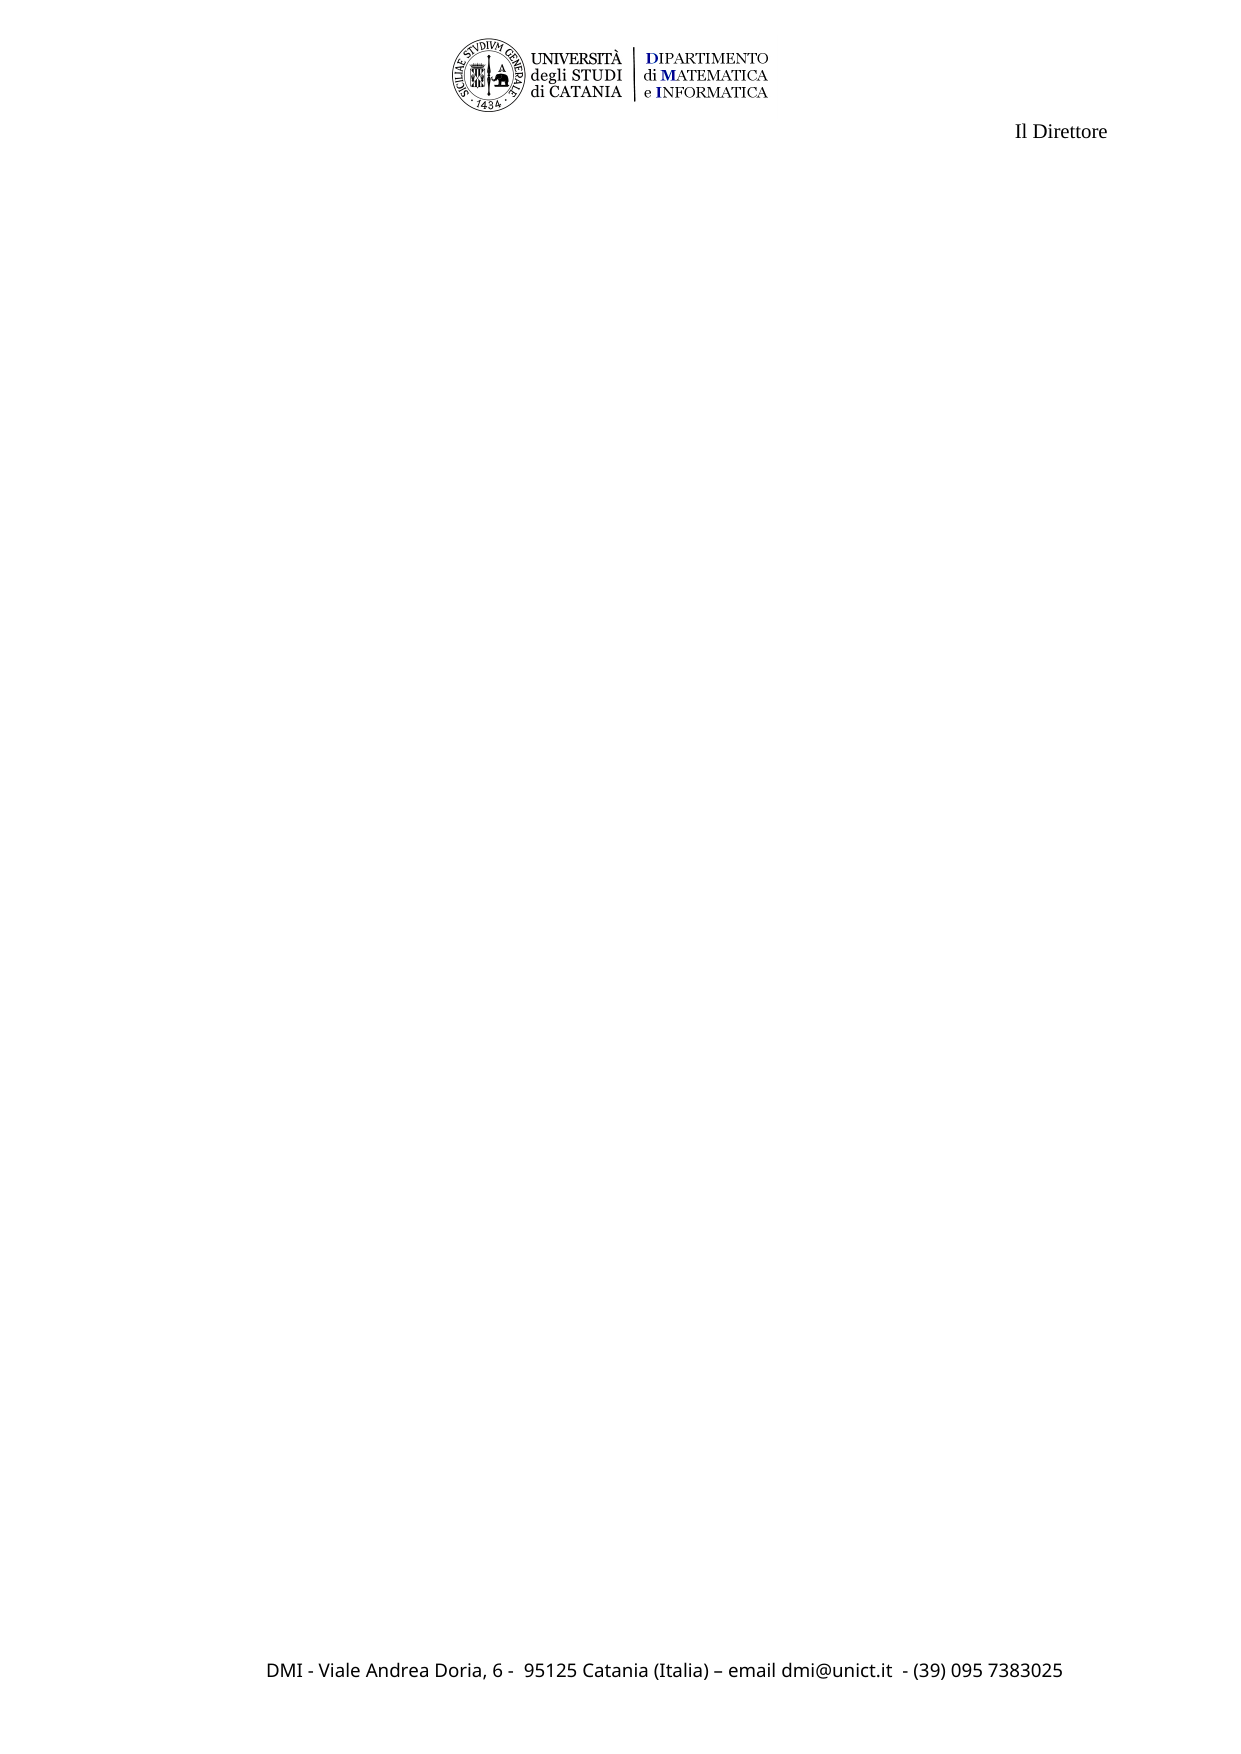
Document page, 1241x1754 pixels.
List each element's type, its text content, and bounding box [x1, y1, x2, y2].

text Il Direttore [133, 119, 1107, 143]
picture [443, 35, 778, 119]
